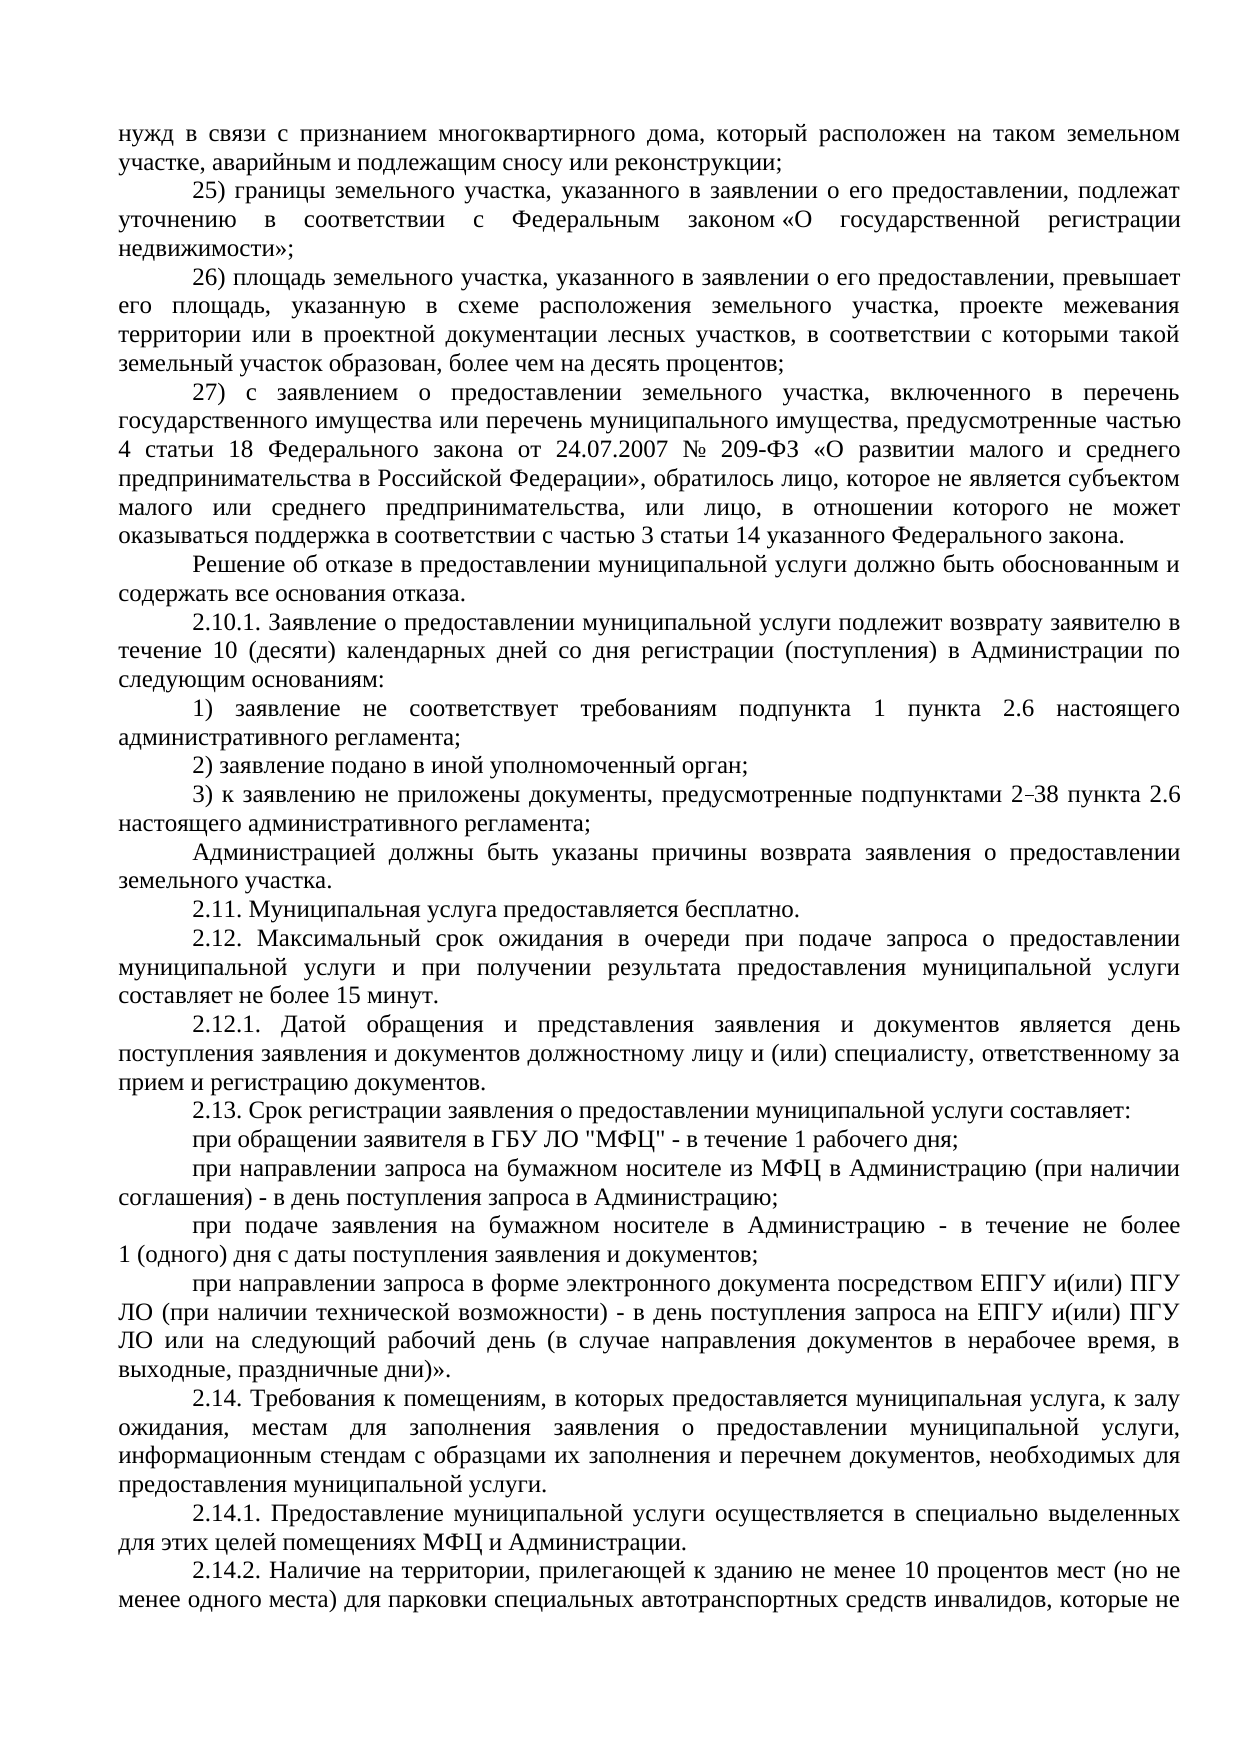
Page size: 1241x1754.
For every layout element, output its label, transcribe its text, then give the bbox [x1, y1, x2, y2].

text 25) границы земельного участка, указанного в заявлении о его предоставлении, подлежат уточнению в соответствии с Федеральным законом «О государственной регистрации недвижимости»; [118, 176, 1181, 262]
text 27) с заявлением о предоставлении земельного участка, включенного в перечень государственного имущества или перечень муниципального имущества, предусмотренные частью 4 статьи 18 Федерального закона от 24.07.2007 № 209-ФЗ «О развитии малого и среднего предпринимательства в Российской Федерации», обратилось лицо, которое не является субъектом малого или среднего предпринимательства, или лицо, в отношении которого не может оказываться поддержка в соответствии с частью 3 статьи 14 указанного Федерального закона. [118, 377, 1181, 549]
list Решение об отказе в предоставлении муниципальной услуги должно быть обоснованным и содержать все основания отказа. [118, 549, 1181, 607]
text при обращении заявителя в ГБУ ЛО "МФЦ" - в течение 1 рабочего дня; [118, 1124, 1181, 1153]
text 1) заявление не соответствует требованиям подпункта 1 пункта 2.6 настоящего административного регламента; [118, 693, 1181, 751]
text 2.11. Муниципальная услуга предоставляется бесплатно. [118, 894, 1181, 923]
text Администрацией должны быть указаны причины возврата заявления о предоставлении земельного участка. [118, 837, 1181, 894]
text 3) к заявлению не приложены документы, предусмотренные подпунктами 2 38 пункта 2.6 настоящего административного регламента; [118, 779, 1181, 837]
text при направлении запроса на бумажном носителе из МФЦ в Администрацию (при наличии соглашения) - в день поступления запроса в Администрацию; [118, 1153, 1181, 1211]
text 2.10.1. Заявление о предоставлении муниципальной услуги подлежит возврату заявителю в течение 10 (десяти) календарных дней со дня регистрации (поступления) в Администрации по следующим основаниям: [118, 607, 1181, 693]
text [118, 1556, 1181, 1613]
text 2.14.1. Предоставление муниципальной услуги осуществляется в специально выделенных для этих целей помещениях МФЦ и Администрации. [118, 1498, 1181, 1556]
text 2.13. Срок регистрации заявления о предоставлении муниципальной услуги составляет: [118, 1096, 1181, 1124]
text 2) заявление подано в иной уполномоченный орган; [118, 751, 1181, 779]
text 2.14. Требования к помещениям, в которых предоставляется муниципальная услуга, к залу ожидания, местам для заполнения заявления о предоставлении муниципальной услуги, информационным стендам с образцами их заполнения и перечнем документов, необходимых для предоставления муниципальной услуги. [118, 1383, 1181, 1498]
text при подаче заявления на бумажном носителе в Администрацию - в течение не более 1 (одного) дня с даты поступления заявления и документов; [118, 1211, 1181, 1268]
text 26) площадь земельного участка, указанного в заявлении о его предоставлении, превышает его площадь, указанную в схеме расположения земельного участка, проекте межевания территории или в проектной документации лесных участков, в соответствии с которыми такой земельный участок образован, более чем на десять процентов; [118, 262, 1181, 377]
text при направлении запроса в форме электронного документа посредством ЕПГУ и(или) ПГУ ЛО (при наличии технической возможности) - в день поступления запроса на ЕПГУ и(или) ПГУ ЛО или на следующий рабочий день (в случае направления документов в нерабочее время, в выходные, праздничные дни)». [118, 1268, 1181, 1383]
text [118, 118, 1181, 176]
text 2.12. Максимальный срок ожидания в очереди при подаче запроса о предоставлении муниципальной услуги и при получении результата предоставления муниципальной услуги составляет не более 15 минут. [118, 923, 1181, 1009]
text 2.12.1. Датой обращения и представления заявления и документов является день поступления заявления и документов должностному лицу и (или) специалисту, ответственному за прием и регистрацию документов. [118, 1009, 1181, 1096]
